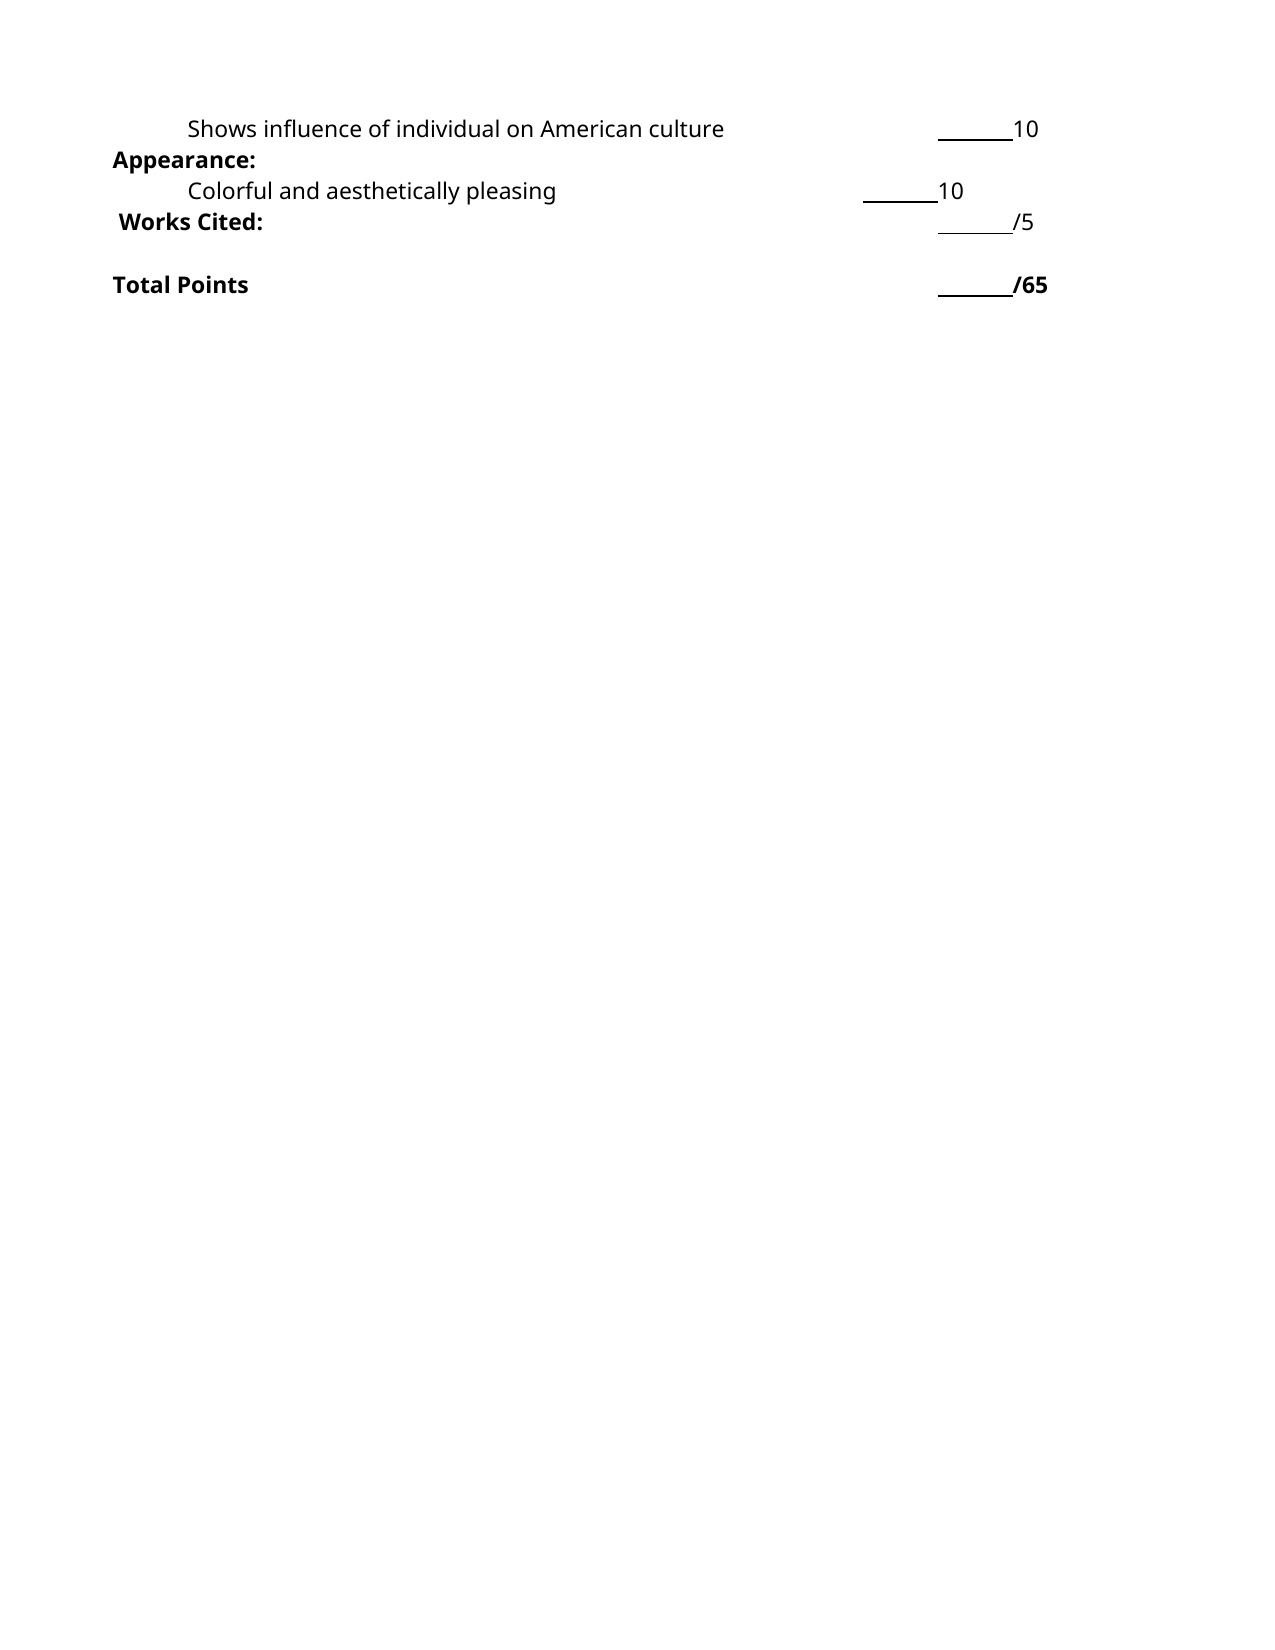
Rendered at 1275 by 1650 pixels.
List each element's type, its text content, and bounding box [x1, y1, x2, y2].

text Total Points /65 [112, 269, 1162, 300]
text Shows influence of individual on American culture 10 [112, 112, 1162, 144]
text Works Cited: /5 [112, 206, 1162, 237]
text Appearance: [112, 144, 1162, 175]
text Colorful and aesthetically pleasing 10 [112, 175, 1162, 206]
